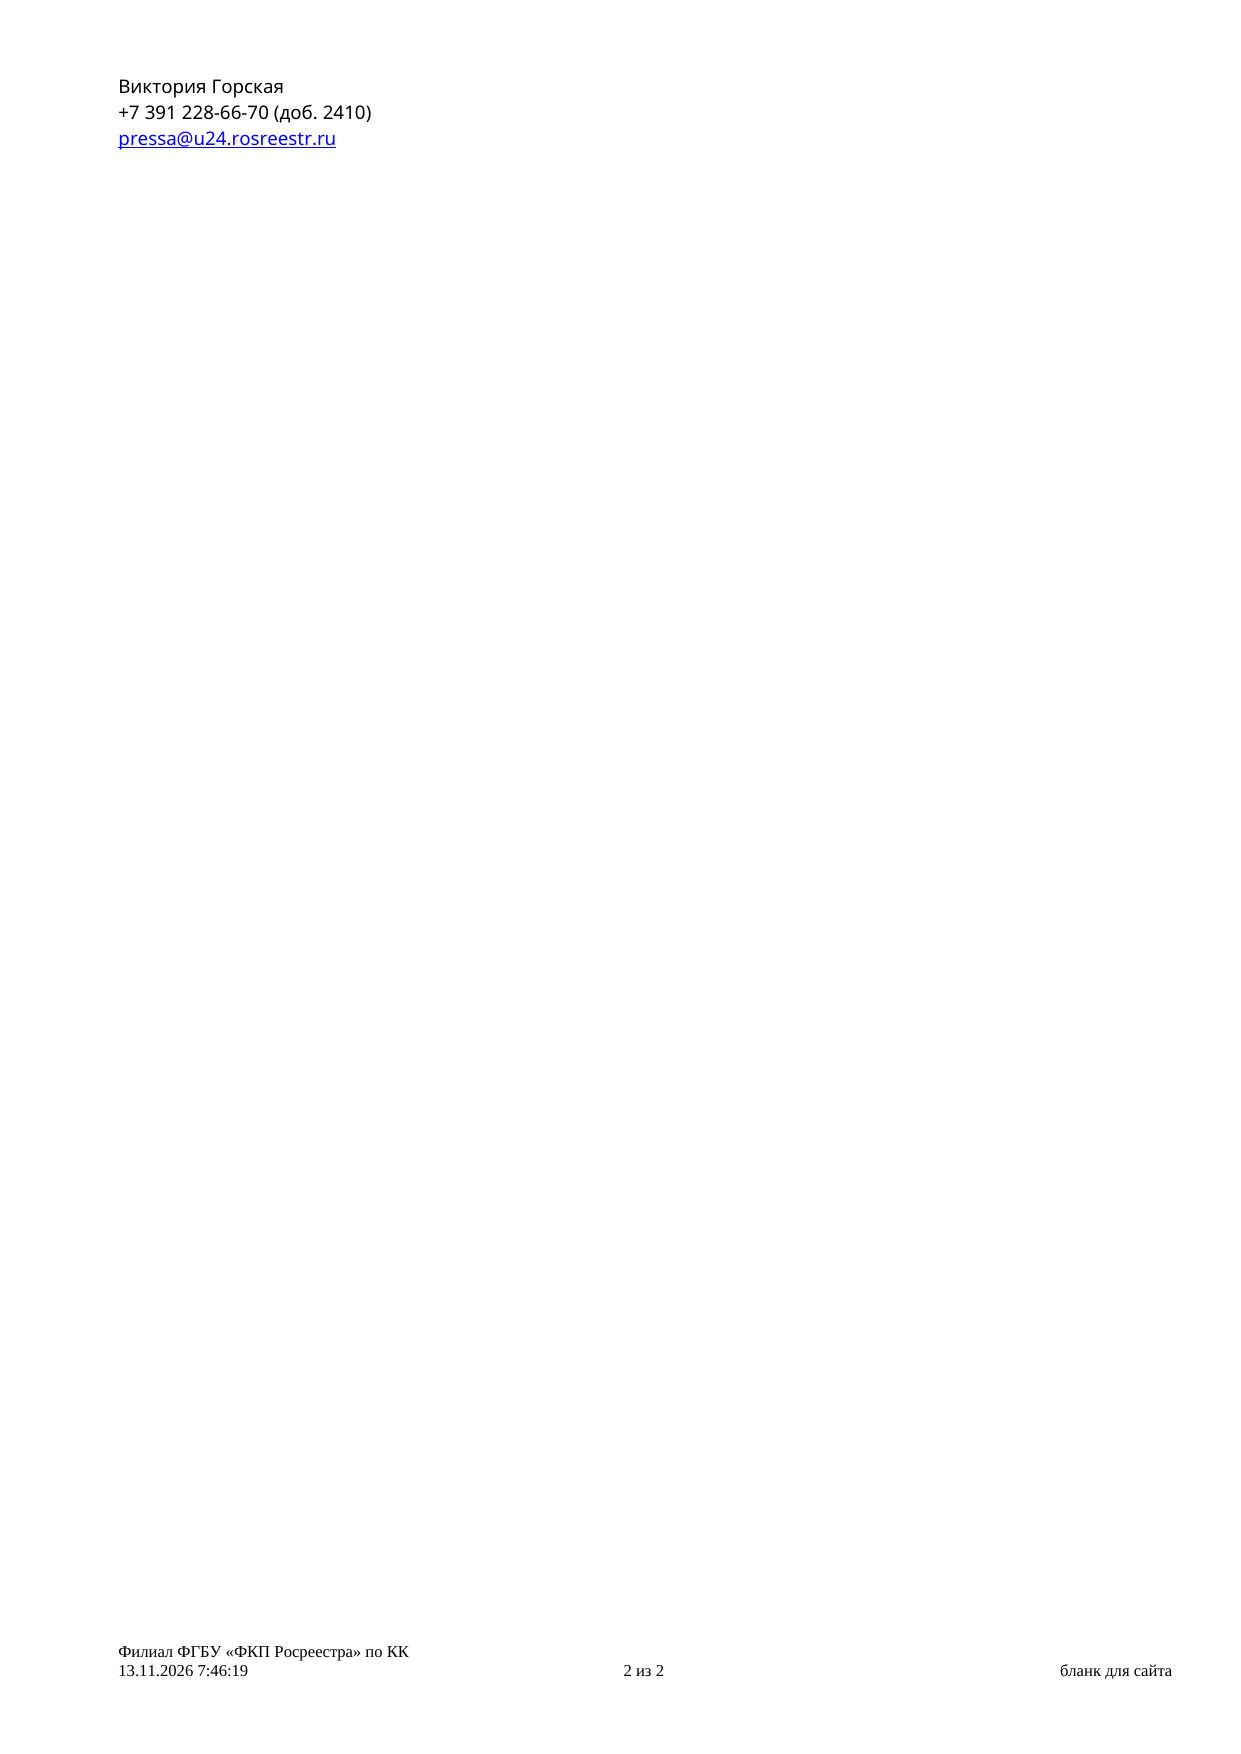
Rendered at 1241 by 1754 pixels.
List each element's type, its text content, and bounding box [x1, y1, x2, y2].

text pressa@u24.rosreestr.ru [118, 125, 1196, 150]
text +7 391 228-66-70 (доб. 2410) [118, 99, 1196, 125]
text Виктория Горская [118, 74, 1196, 99]
